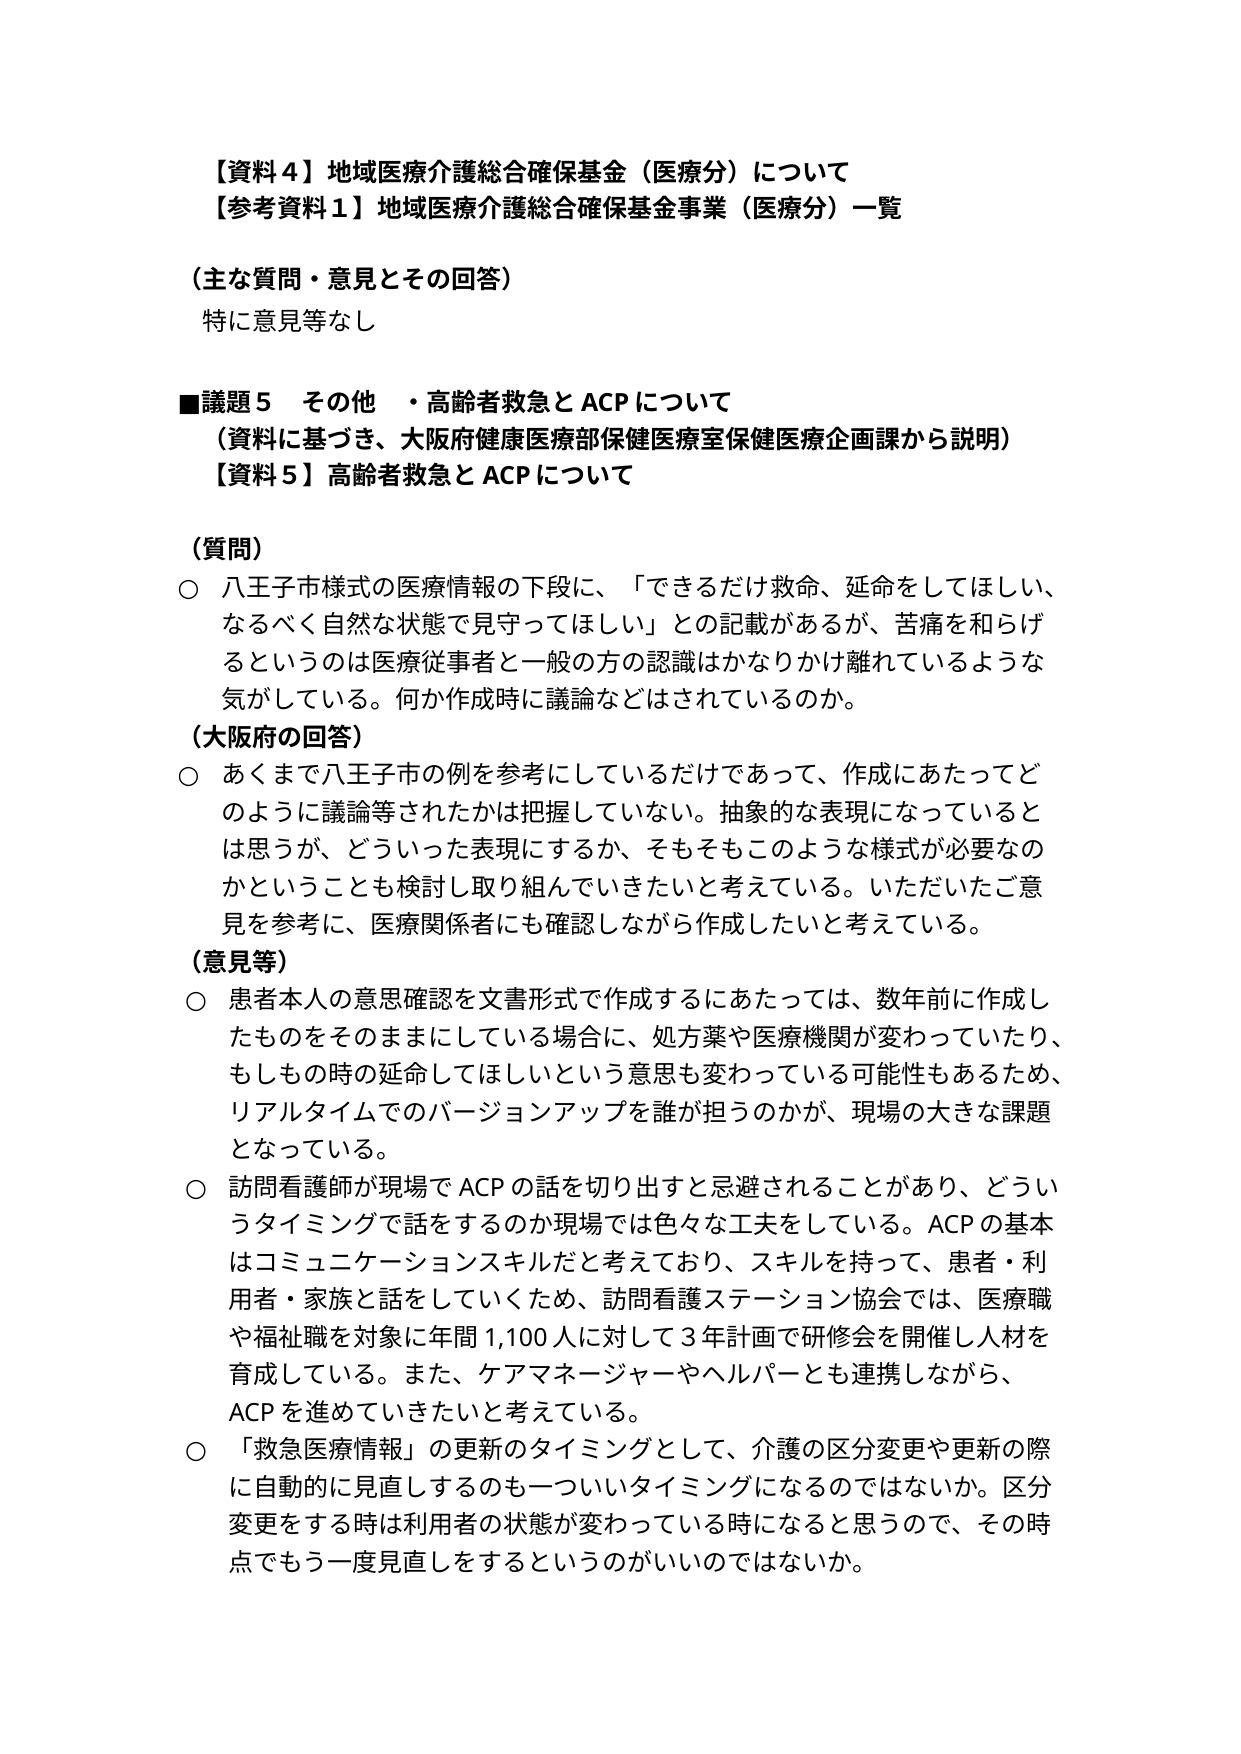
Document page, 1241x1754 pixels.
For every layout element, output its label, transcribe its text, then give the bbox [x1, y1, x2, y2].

text （大阪府の回答） [177, 717, 1063, 754]
list 「救急医療情報」の更新のタイミングとして、介護の区分変更や更新の際に自動的に見直しするのも一ついいタイミングになるのではないか。区分変更をする時は利用者の状態が変わっている時になると思うので、その時点でもう一度見直しをするというのがいいのではないか。 [185, 1429, 1063, 1579]
text 【資料４】地域医療介護総合確保基金（医療分）について [177, 153, 1063, 189]
list 患者本人の意思確認を文書形式で作成するにあたっては、数年前に作成したものをそのままにしている場合に、処方薬や医療機関が変わっていたり、もしもの時の延命してほしいという意思も変わっている可能性もあるため、リアルタイムでのバージョンアップを誰が担うのかが、現場の大きな課題となっている。 [185, 979, 1063, 1167]
text （主な質問・意見とその回答） [177, 259, 1063, 296]
text （資料に基づき、大阪府健康医療部保健医療室保健医療企画課から説明） [177, 419, 1063, 456]
list あくまで八王子市の例を参考にしているだけであって、作成にあたってどのように議論等されたかは把握していない。抽象的な表現になっているとは思うが、どういった表現にするか、そもそもこのような様式が必要なのかということも検討し取り組んでいきたいと考えている。いただいたご意見を参考に、医療関係者にも確認しながら作成したいと考えている。 [177, 754, 1063, 942]
text （意見等） [177, 942, 1063, 979]
text 【参考資料１】地域医療介護総合確保基金事業（医療分）一覧 [177, 189, 1063, 225]
list 八王子市様式の医療情報の下段に、「できるだけ救命、延命をしてほしい、なるべく自然な状態で見守ってほしい」との記載があるが、苦痛を和らげるというのは医療従事者と一般の方の認識はかなりかけ離れているような気がしている。何か作成時に議論などはされているのか。 [177, 567, 1063, 717]
text 特に意見等なし [177, 301, 1063, 337]
list 訪問看護師が現場でACPの話を切り出すと忌避されることがあり、どういうタイミングで話をするのか現場では色々な工夫をしている。ACPの基本はコミュニケーションスキルだと考えており、スキルを持って、患者・利用者・家族と話をしていくため、訪問看護ステーション協会では、医療職や福祉職を対象に年間1,100人に対して３年計画で研修会を開催し人材を育成している。また、ケアマネージャーやヘルパーとも連携しながら、ACPを進めていきたいと考えている。 [185, 1167, 1063, 1429]
text 【資料５】高齢者救急とACPについて [177, 456, 1063, 492]
text （質問） [177, 529, 1063, 567]
text ■議題５ その他 ・高齢者救急とACPについて [177, 382, 1063, 419]
